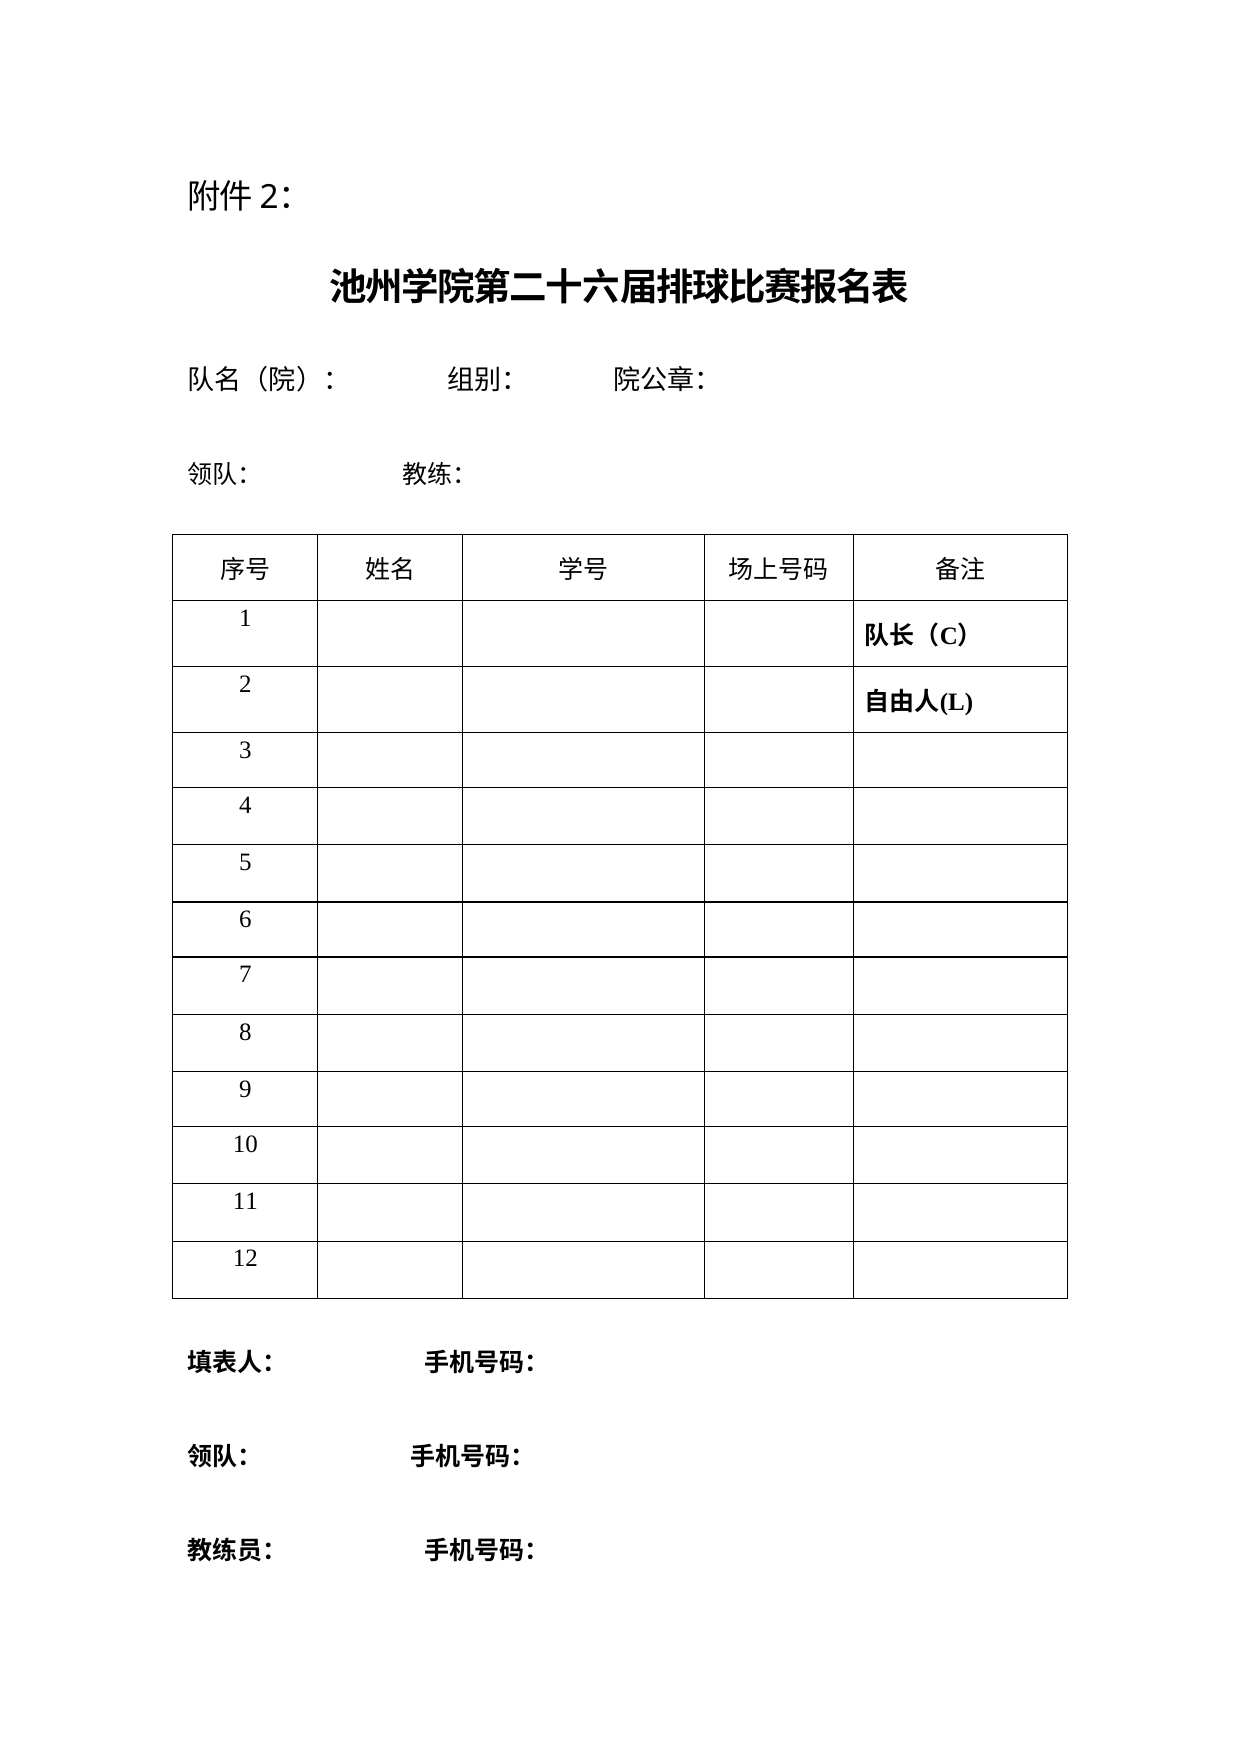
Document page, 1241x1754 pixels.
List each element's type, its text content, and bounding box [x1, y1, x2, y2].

table_cell [318, 1242, 462, 1298]
table_cell [705, 1015, 853, 1071]
table_cell [854, 845, 1067, 901]
table_cell [463, 903, 704, 956]
table_cell 9 [173, 1072, 317, 1126]
table_cell [318, 733, 462, 787]
table_cell [318, 1072, 462, 1126]
table_cell [463, 1242, 704, 1298]
table_cell 12 [173, 1242, 317, 1298]
table_cell [705, 958, 853, 1014]
table_cell 2 [173, 667, 317, 732]
table_cell [705, 1127, 853, 1183]
table_cell [318, 903, 462, 956]
table_cell [854, 788, 1067, 844]
table_cell 队长（C） [854, 601, 1067, 666]
table_cell [463, 1184, 704, 1241]
text 池州学院第二十六届排球比赛报名表 [187, 251, 1053, 316]
table_cell [705, 1072, 853, 1126]
table_cell 自由人(L) [854, 667, 1067, 732]
table_cell [705, 733, 853, 787]
table_cell [318, 788, 462, 844]
table_cell 7 [173, 958, 317, 1014]
table_cell [318, 845, 462, 901]
table_cell 1 [173, 601, 317, 666]
table_header 序号 [173, 535, 317, 600]
table_cell [463, 1015, 704, 1071]
table_cell [463, 733, 704, 787]
table_cell [463, 667, 704, 732]
table_cell [854, 1184, 1067, 1241]
table_cell [318, 1127, 462, 1183]
table_cell [318, 1015, 462, 1071]
table_cell [463, 788, 704, 844]
table_cell [705, 601, 853, 666]
table_header 场上号码 [705, 535, 853, 600]
text 教练员： 手机号码： [187, 1516, 1053, 1581]
table_cell [705, 845, 853, 901]
table_cell [705, 788, 853, 844]
text 附件2： [187, 162, 1053, 227]
table_cell 6 [173, 903, 317, 956]
table_cell [318, 601, 462, 666]
table_header 学号 [463, 535, 704, 600]
table_cell 5 [173, 845, 317, 901]
table_cell [463, 958, 704, 1014]
table_cell 10 [173, 1127, 317, 1183]
table_cell [463, 601, 704, 666]
table_cell [463, 845, 704, 901]
table_cell [705, 1184, 853, 1241]
table_cell [854, 958, 1067, 1014]
table_cell [318, 958, 462, 1014]
table_cell [463, 1072, 704, 1126]
text 领队： 手机号码： [187, 1422, 1053, 1487]
table_cell [705, 667, 853, 732]
table_cell 11 [173, 1184, 317, 1241]
table_cell [318, 667, 462, 732]
table_header 备注 [854, 535, 1067, 600]
table_cell [854, 1015, 1067, 1071]
table_cell 8 [173, 1015, 317, 1071]
table_cell [463, 1127, 704, 1183]
text 领队： 教练： [187, 439, 1053, 504]
table_cell [854, 1072, 1067, 1126]
table_header 姓名 [318, 535, 462, 600]
table_cell [854, 733, 1067, 787]
table_cell [705, 1242, 853, 1298]
table_cell [318, 1184, 462, 1241]
table_cell [854, 1127, 1067, 1183]
table_cell [705, 903, 853, 956]
text 队名（院）： 组别： 院公章： [187, 345, 1053, 410]
table_cell 4 [173, 788, 317, 844]
table_cell [854, 1242, 1067, 1298]
table_cell [854, 903, 1067, 956]
table_cell 3 [173, 733, 317, 787]
text 填表人： 手机号码： [187, 1328, 1053, 1393]
